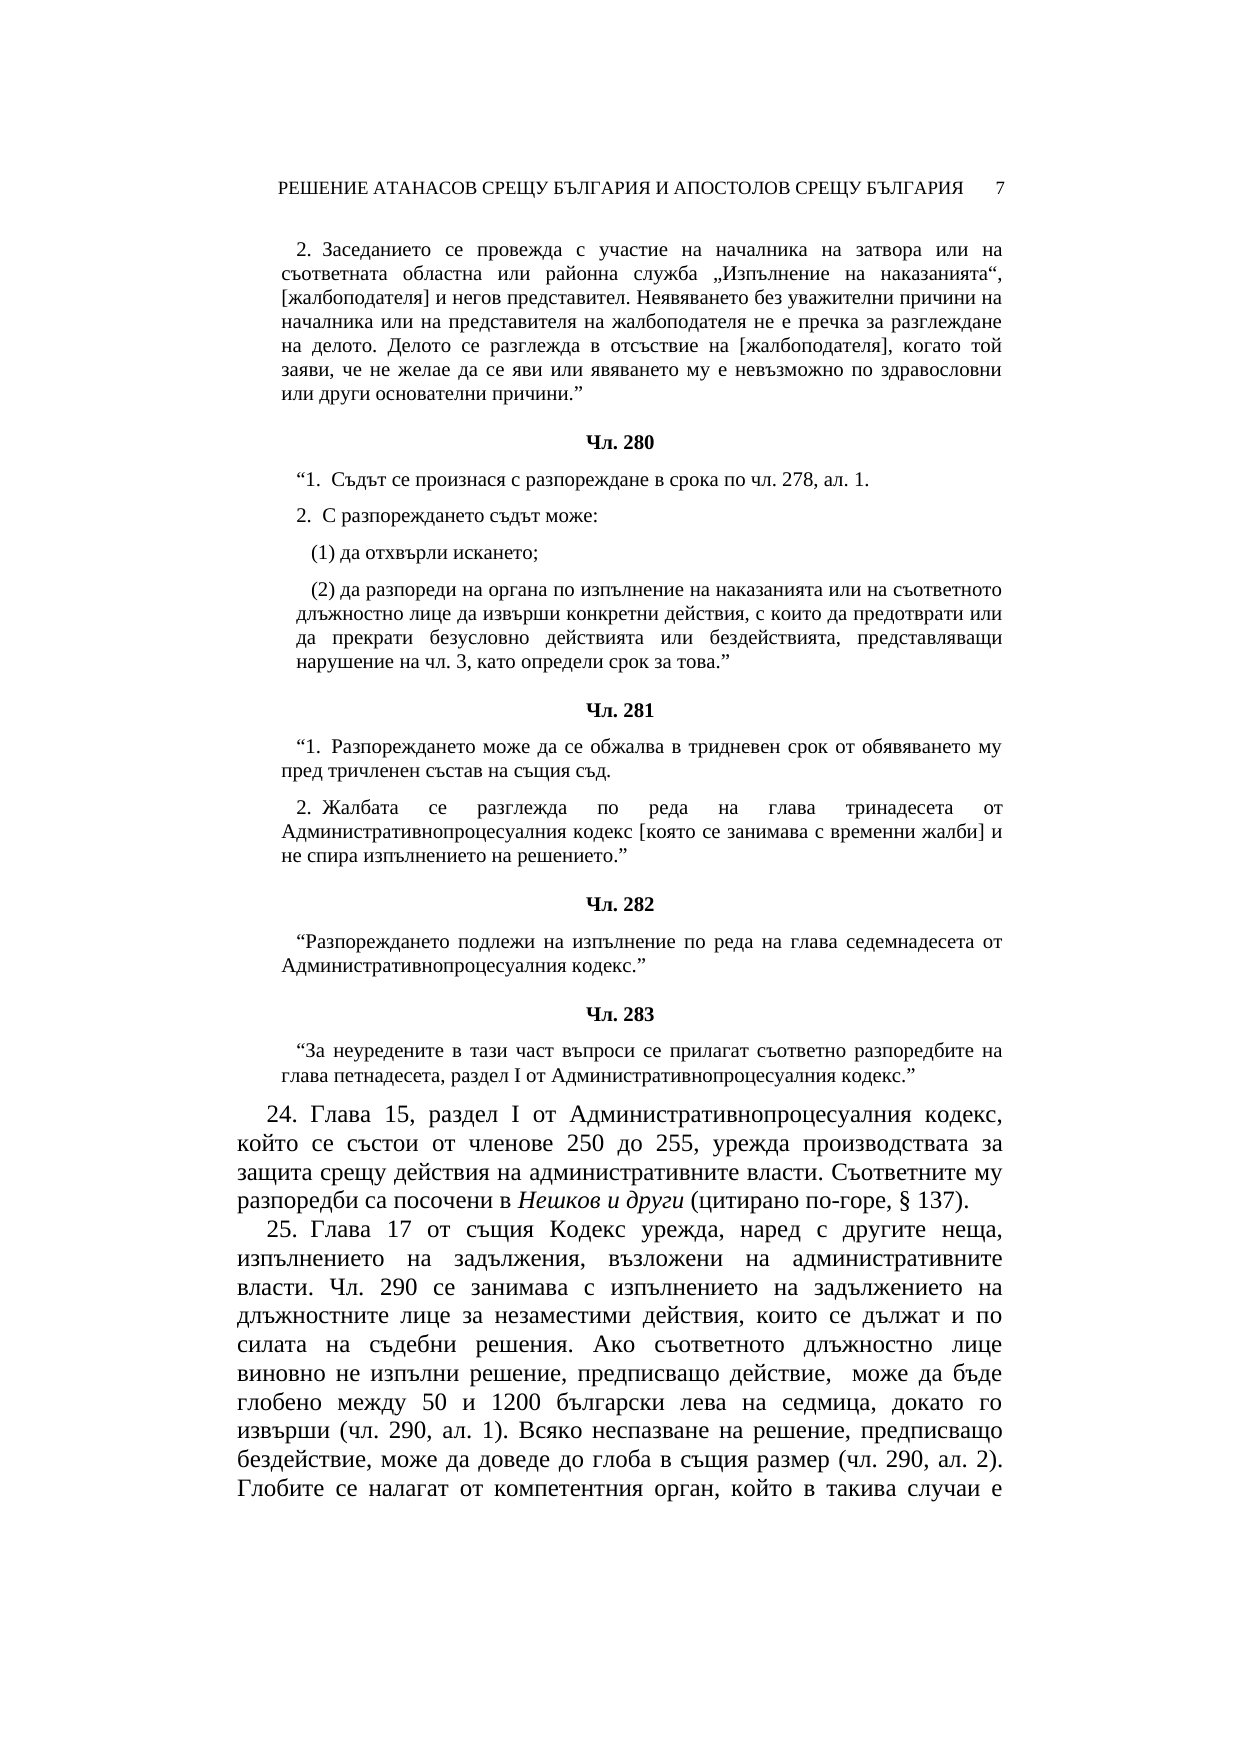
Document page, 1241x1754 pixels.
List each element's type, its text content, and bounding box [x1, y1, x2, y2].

text 2. Жалбата се разглежда по реда на глава тринадесета от Административнопроцесуалния кодекс [която се занимава с временни жалби] и не спира изпълнението на решението.” [281, 795, 1003, 867]
text “1. Разпореждането може да се обжалва в тридневен срок от обявяването му пред тричленен състав на същия съд. [281, 734, 1003, 782]
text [237, 1214, 1003, 1502]
text 24. Глава 15, раздел I от Административнопроцесуалния кодекс, който се състои от членове 250 до 255, урежда производствата за защита срещу действия на административните власти. Съответните му разпоредби са посочени в Нешков и други (цитирано по-горе, § 137). [237, 1099, 1003, 1214]
text “За неуредените в тази част въпроси се прилагат съответно разпоредбите на глава петнадесета, раздел I от Административнопроцесуалния кодекс.” [281, 1038, 1003, 1087]
text “Разпореждането подлежи на изпълнение по реда на глава седемнадесета от Административнопроцесуалния кодекс.” [281, 929, 1003, 977]
title Чл. 280 [237, 430, 1003, 454]
text (2) да разпореди на органа по изпълнение на наказанията или на съответното длъжностно лице да извърши конкретни действия, с които да предотврати или да прекрати безусловно действията или бездействията, представляващи нарушение на чл. 3, като определи срок за това.” [296, 577, 1003, 673]
text 2. Заседанието се провежда с участие на началника на затвора или на съответната областна или районна служба „Изпълнение на наказанията“, [жалбоподателя] и негов представител. Неявяването без уважителни причини на началника или на представителя на жалбоподателя не е пречка за разглеждане на делото. Делото се разглежда в отсъствие на [жалбоподателя], когато той заяви, че не желае да се яви или явяването му е невъзможно по здравословни или други основателни причини.” [281, 237, 1003, 405]
text (1) да отхвърли искането; [296, 540, 1003, 564]
text “1. Съдът се произнася с разпореждане в срока по чл. 278, ал. 1. [281, 467, 1003, 491]
text 2. С разпореждането съдът може: [281, 503, 1003, 527]
title Чл. 283 [237, 1002, 1003, 1026]
title Чл. 281 [237, 698, 1003, 722]
title Чл. 282 [237, 892, 1003, 916]
